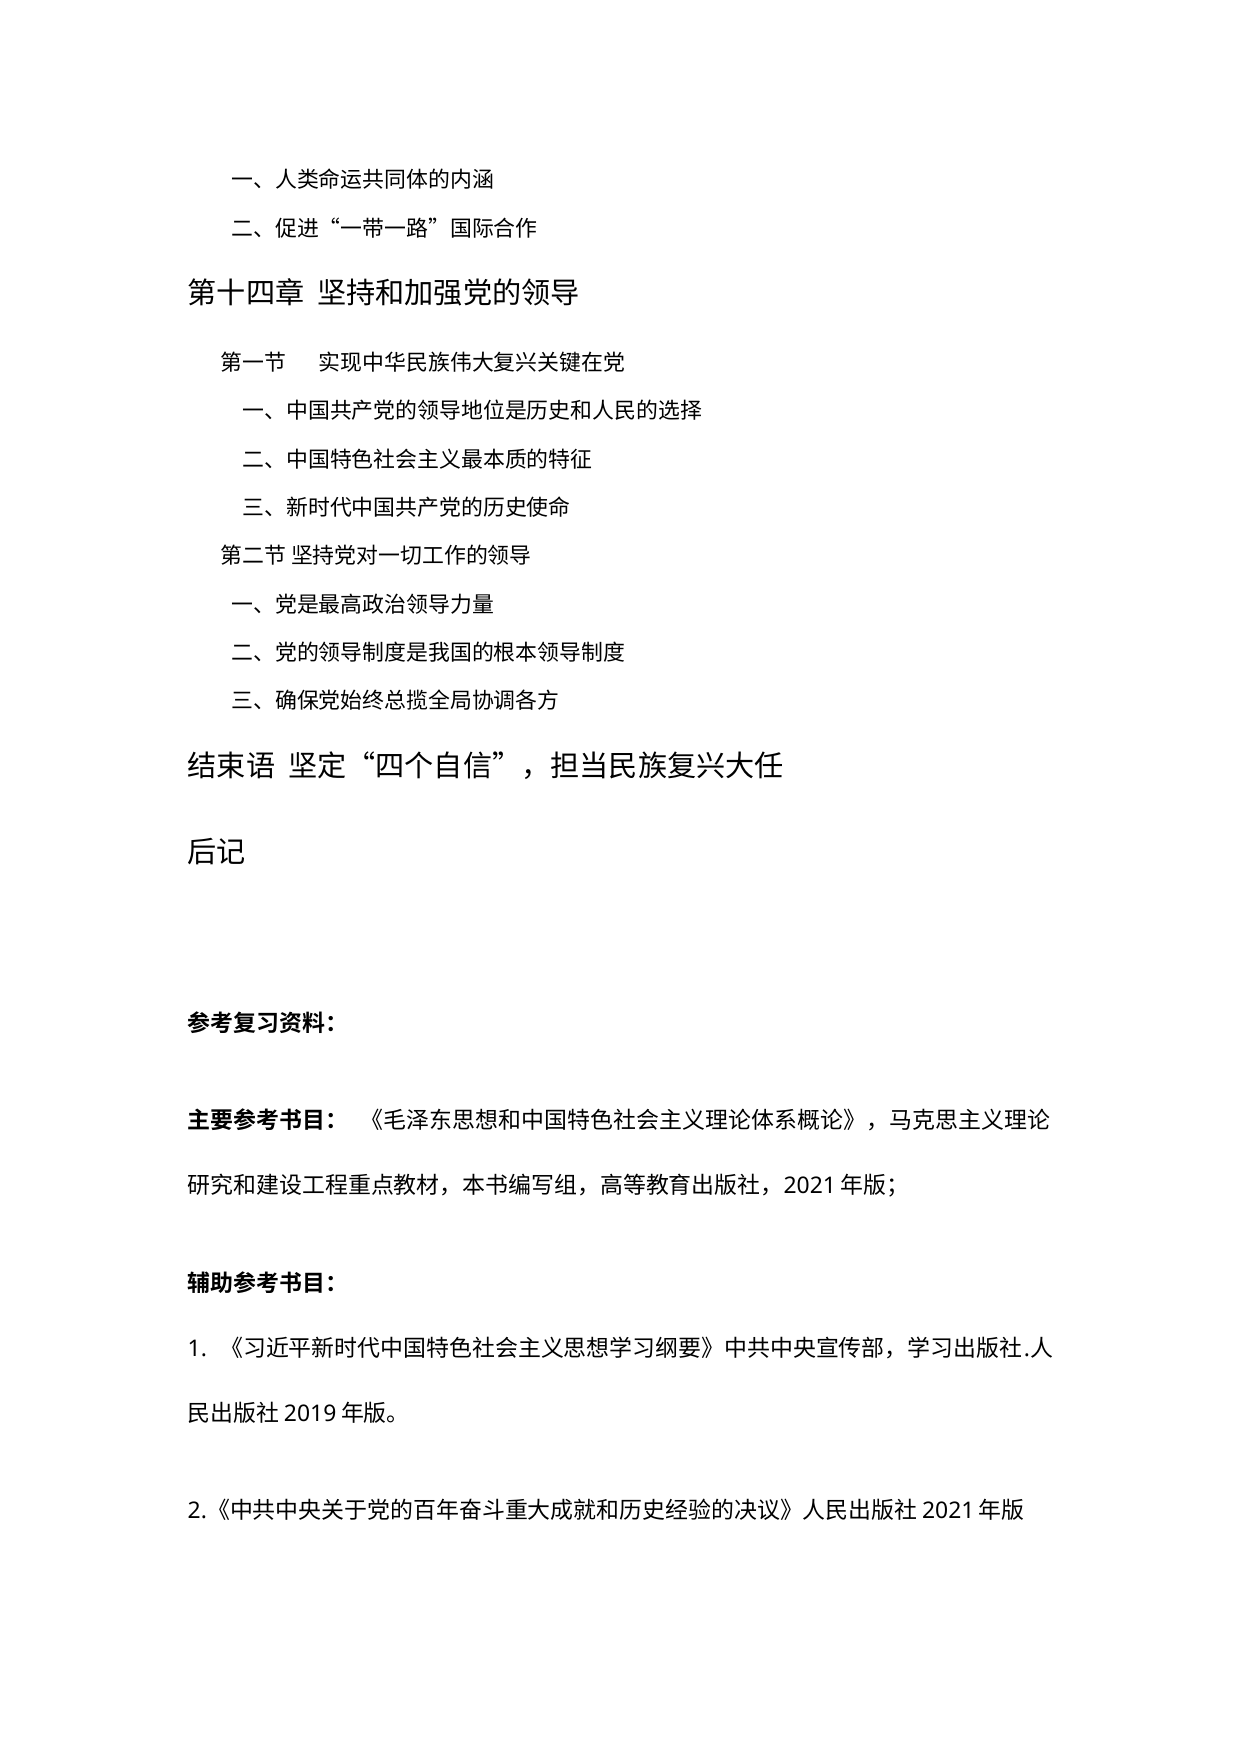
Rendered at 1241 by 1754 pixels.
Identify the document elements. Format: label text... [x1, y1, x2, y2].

list 《习近平新时代中国特色社会主义思想学习纲要》中共中央宣传部，学习出版社.人民出版社2019年版。 [187, 1313, 1053, 1443]
text 一、党是最高政治领导力量 [187, 586, 1053, 619]
text 二、党的领导制度是我国的根本领导制度 [187, 635, 1053, 667]
text 参考复习资料： [187, 988, 1053, 1053]
text 后记 [187, 818, 1053, 883]
text 结束语 坚定“四个自信”，担当民族复兴大任 [187, 731, 1053, 796]
text 三、新时代中国共产党的历史使命 [187, 490, 1053, 522]
text 三、确保党始终总揽全局协调各方 [187, 683, 1053, 716]
text 第十四章 坚持和加强党的领导 [187, 259, 1053, 324]
text 2.《中共中央关于党的百年奋斗重大成就和历史经验的决议》人民出版社2021年版 [187, 1476, 1053, 1541]
text 二、中国特色社会主义最本质的特征 [187, 441, 1053, 474]
text 二、促进“一带一路”国际合作 [187, 210, 1053, 243]
text 一、人类命运共同体的内涵 [187, 162, 1053, 194]
text 第二节 坚持党对一切工作的领导 [187, 538, 1053, 571]
text 主要参考书目： 《毛泽东思想和中国特色社会主义理论体系概论》，马克思主义理论研究和建设工程重点教材，本书编写组，高等教育出版社，2021年版； [187, 1086, 1053, 1216]
text 一、中国共产党的领导地位是历史和人民的选择 [187, 393, 1053, 426]
text 辅助参考书目： [187, 1248, 1053, 1313]
text 第一节 实现中华民族伟大复兴关键在党 [187, 345, 1053, 377]
